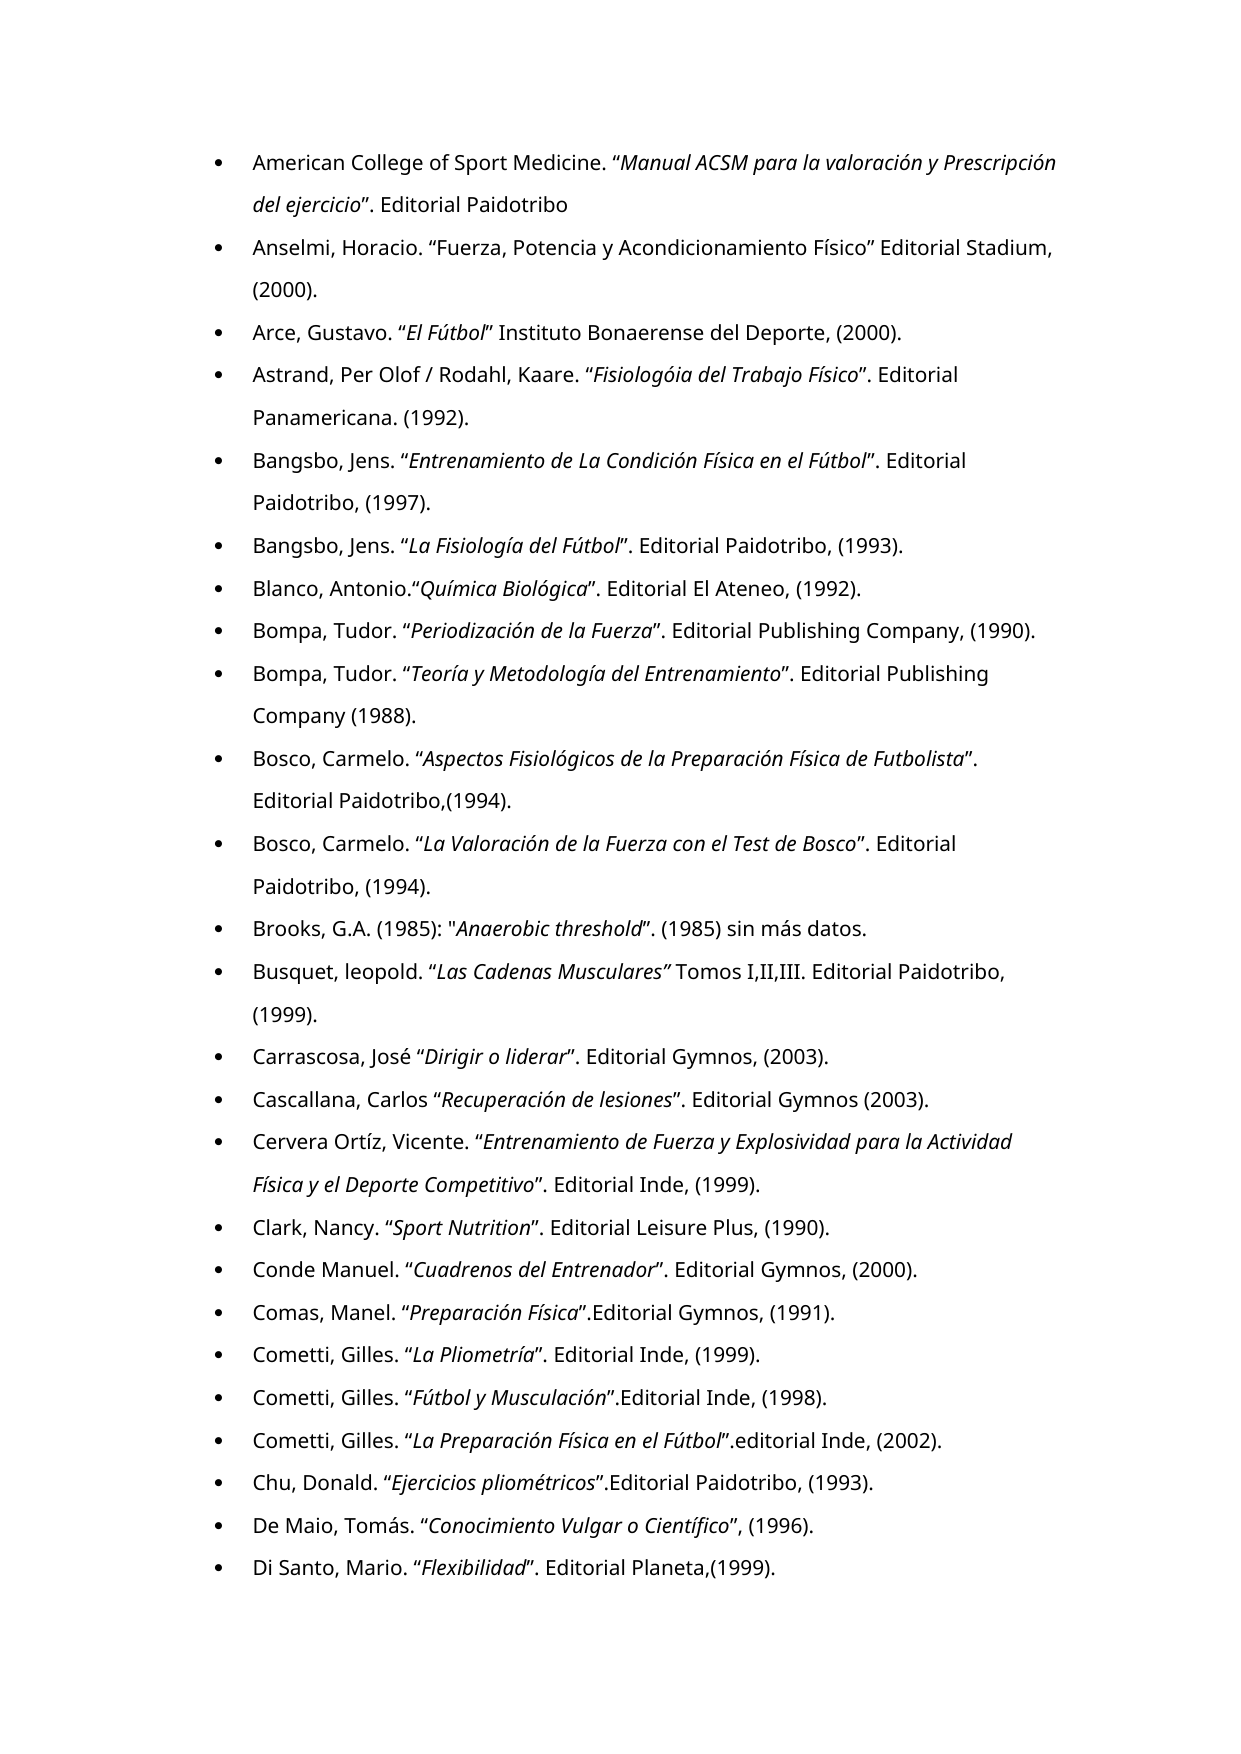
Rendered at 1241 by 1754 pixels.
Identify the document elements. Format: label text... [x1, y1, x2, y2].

list Cometti, Gilles. “La Pliometría”. Editorial Inde, (1999). [215, 1341, 1063, 1369]
list Conde Manuel. “Cuadrenos del Entrenador”. Editorial Gymnos, (2000). [215, 1255, 1063, 1284]
list Busquet, leopold. “Las Cadenas Musculares” Tomos I,II,III. Editorial Paidotribo, (1999). [215, 957, 1063, 1028]
list Bompa, Tudor. “Teoría y Metodología del Entrenamiento”. Editorial Publishing Company (1988). [215, 659, 1063, 730]
list Cervera Ortíz, Vicente. “Entrenamiento de Fuerza y Explosividad para la Actividad Física y el Deporte Competitivo”. Editorial Inde, (1999). [215, 1127, 1063, 1198]
list Clark, Nancy. “Sport Nutrition”. Editorial Leisure Plus, (1990). [215, 1213, 1063, 1241]
list De Maio, Tomás. “Conocimiento Vulgar o Científico”, (1996). [215, 1511, 1063, 1539]
list Cascallana, Carlos “Recuperación de lesiones”. Editorial Gymnos (2003). [215, 1085, 1063, 1113]
list Bangsbo, Jens. “Entrenamiento de La Condición Física en el Fútbol”. Editorial Paidotribo, (1997). [215, 446, 1063, 517]
list Bosco, Carmelo. “La Valoración de la Fuerza con el Test de Bosco”. Editorial Paidotribo, (1994). [215, 829, 1063, 900]
list Cometti, Gilles. “Fútbol y Musculación”.Editorial Inde, (1998). [215, 1383, 1063, 1412]
list Astrand, Per Olof / Rodahl, Kaare. “Fisiologóia del Trabajo Físico”. Editorial Panamericana. (1992). [215, 361, 1063, 432]
list Blanco, Antonio.“Química Biológica”. Editorial El Ateneo, (1992). [215, 574, 1063, 602]
list Anselmi, Horacio. “Fuerza, Potencia y Acondicionamiento Físico” Editorial Stadium, (2000). [215, 233, 1063, 304]
list Brooks, G.A. (1985): "Anaerobic threshold”. (1985) sin más datos. [215, 914, 1063, 943]
list Bompa, Tudor. “Periodización de la Fuerza”. Editorial Publishing Company, (1990). [215, 616, 1063, 645]
list Arce, Gustavo. “El Fútbol” Instituto Bonaerense del Deporte, (2000). [215, 318, 1063, 346]
list Bosco, Carmelo. “Aspectos Fisiológicos de la Preparación Física de Futbolista”. Editorial Paidotribo,(1994). [215, 744, 1063, 815]
list American College of Sport Medicine. “Manual ACSM para la valoración y Prescripción del ejercicio”. Editorial Paidotribo [215, 148, 1063, 219]
list Bangsbo, Jens. “La Fisiología del Fútbol”. Editorial Paidotribo, (1993). [215, 531, 1063, 559]
list Carrascosa, José “Dirigir o liderar”. Editorial Gymnos, (2003). [215, 1042, 1063, 1071]
list Di Santo, Mario. “Flexibilidad”. Editorial Planeta,(1999). [215, 1553, 1063, 1582]
list Comas, Manel. “Preparación Física”.Editorial Gymnos, (1991). [215, 1298, 1063, 1326]
list Chu, Donald. “Ejercicios pliométricos”.Editorial Paidotribo, (1993). [215, 1468, 1063, 1497]
list Cometti, Gilles. “La Preparación Física en el Fútbol”.editorial Inde, (2002). [215, 1426, 1063, 1454]
